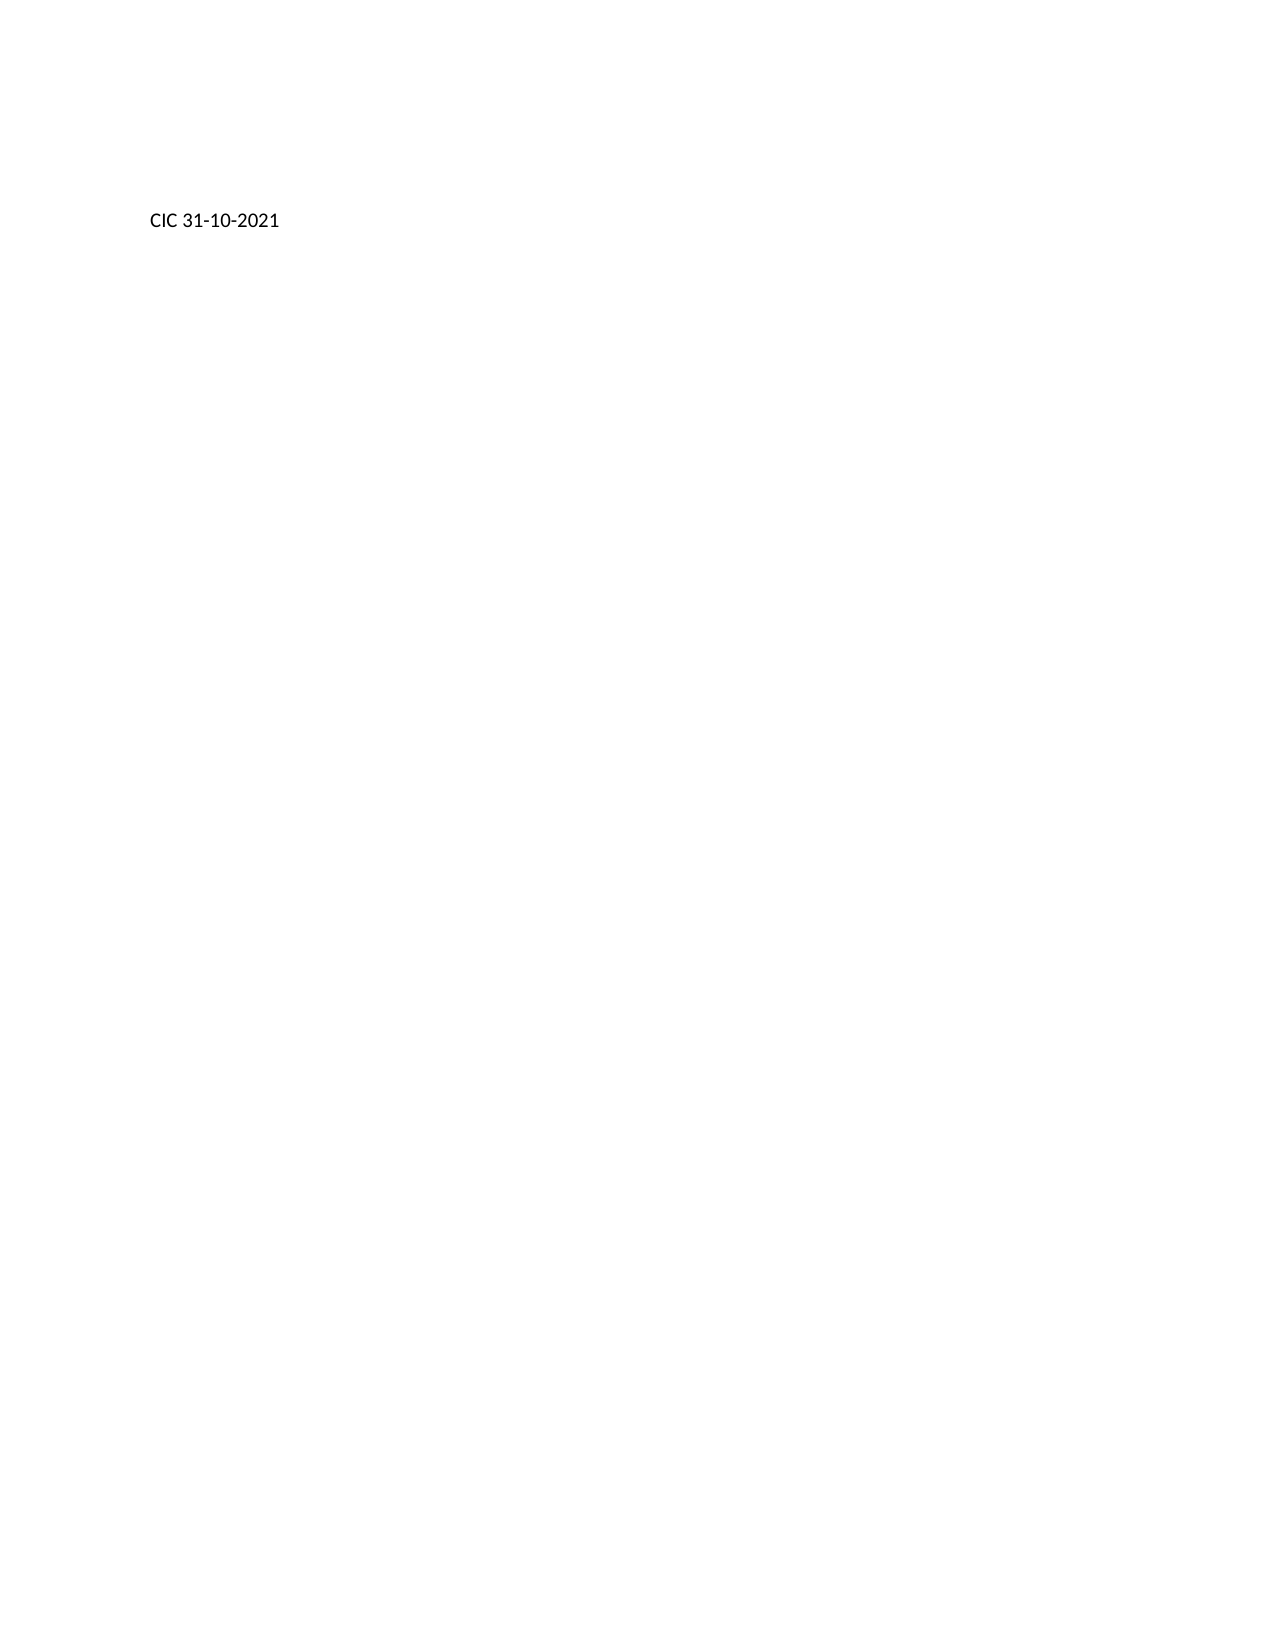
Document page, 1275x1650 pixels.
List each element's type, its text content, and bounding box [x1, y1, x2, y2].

text CIC 31-10-2021 [150, 207, 1125, 233]
